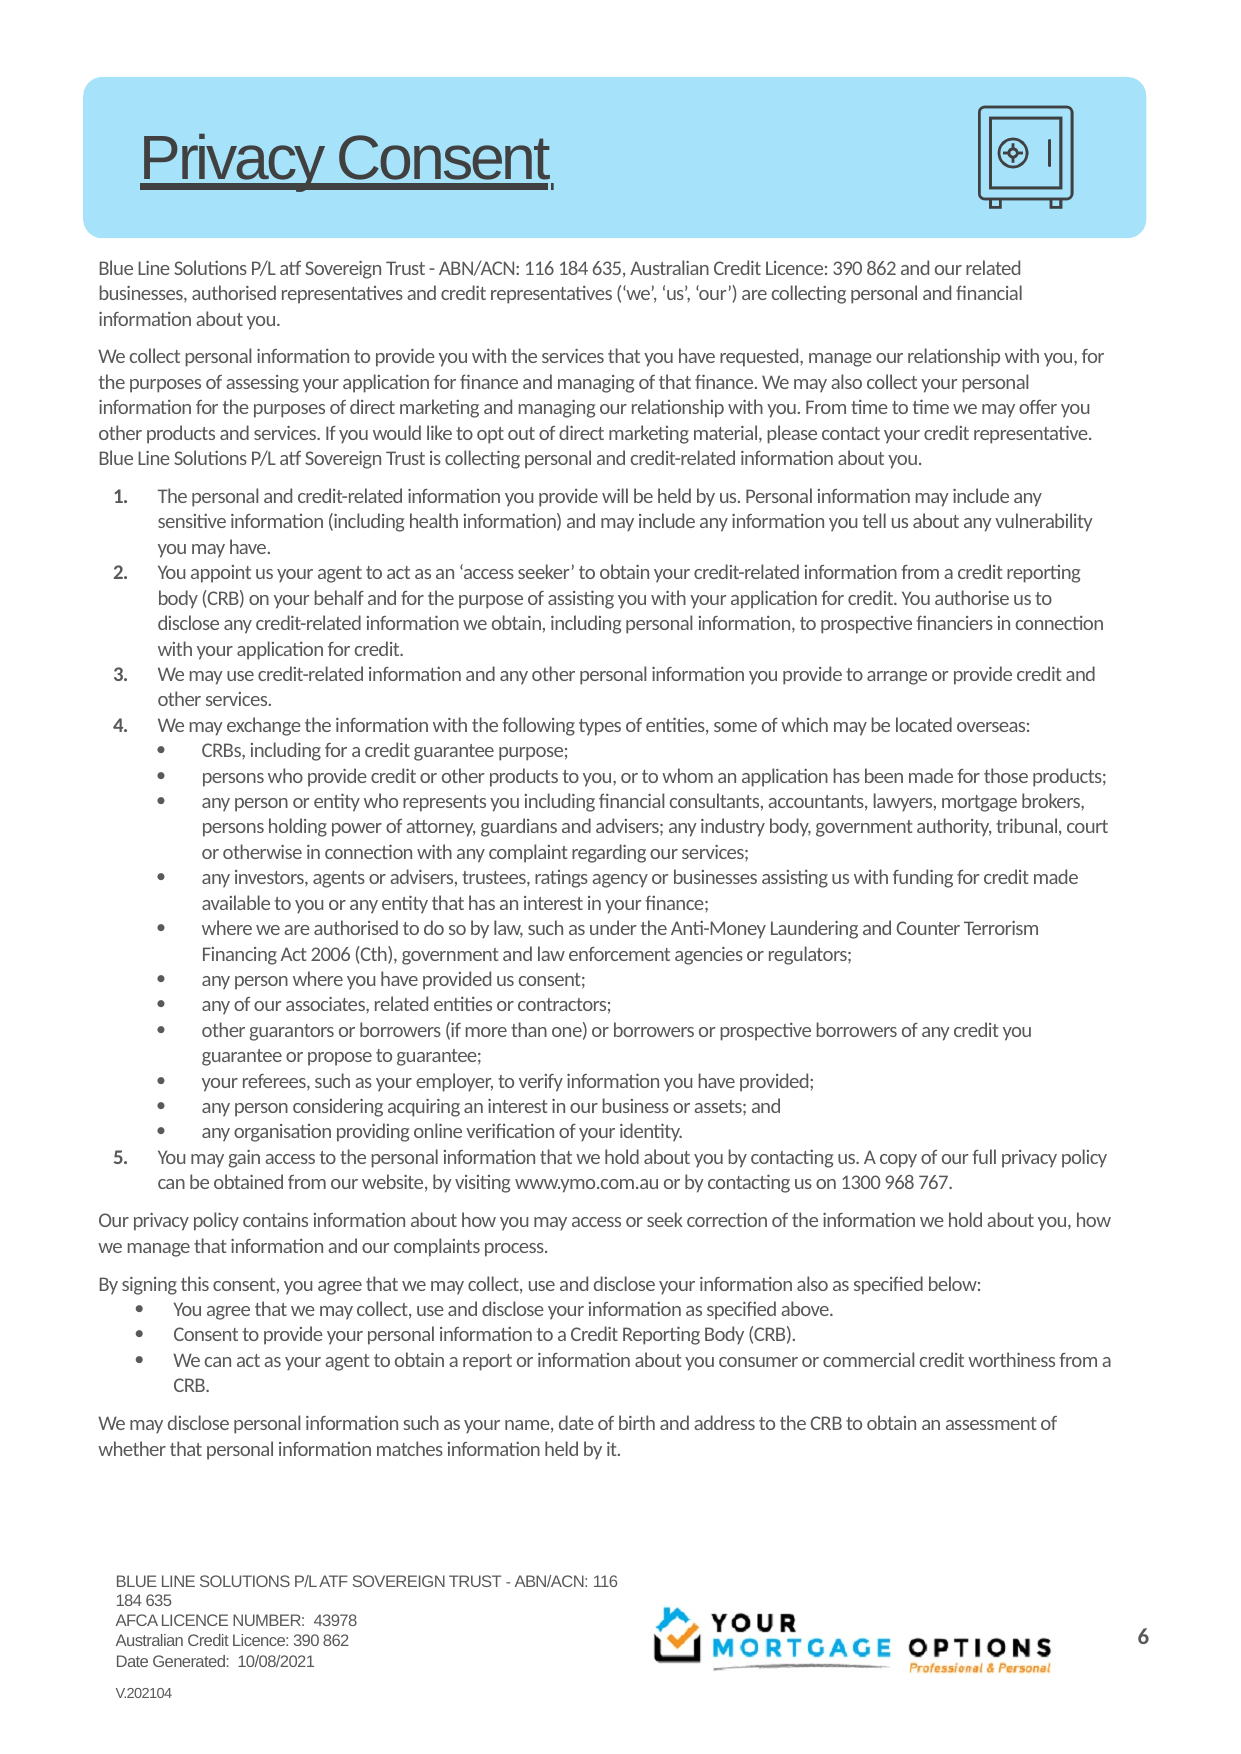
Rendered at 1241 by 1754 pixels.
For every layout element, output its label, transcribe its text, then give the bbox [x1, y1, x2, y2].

list You may gain access to the personal information that we hold about you by contacting us. A copy of our full privacy policy can be obtained from our website, by visiting www.ymo.com.au or by contacting us on 1300 968 767. [113, 1144, 1113, 1195]
list any investors, agents or advisers, trustees, ratings agency or businesses assisting us with funding for credit made available to you or any entity that has an interest in your finance; [157, 864, 1113, 915]
list any person where you have provided us consent; [157, 966, 1113, 992]
list Consent to provide your personal information to a Credit Reporting Body (CRB). [136, 1322, 1113, 1347]
list We may use credit-related information and any other personal information you provide to arrange or provide credit and other services. [113, 661, 1113, 712]
picture [641, 1604, 1063, 1675]
text By signing this consent, you agree that we may collect, use and disclose your information also as specified below: [98, 1271, 1113, 1296]
text Blue Line Solutions P/L atf Sovereign Trust - ABN/ACN: 116 184 635, Australian Credit Licence: 390 862 and our related businesses, authorised representatives and credit representatives (‘we’, ‘us’, ‘our’) are collecting personal and financial information about you. [98, 255, 1113, 331]
picture [958, 90, 1093, 224]
text We collect personal information to provide you with the services that you have requested, manage our relationship with you, for the purposes of assessing your application for finance and managing of that finance. We may also collect your personal information for the purposes of direct marketing and managing our relationship with you. From time to time we may offer you other products and services. If you would like to opt out of direct marketing material, please contact your credit representative. [98, 344, 1113, 445]
list any of our associates, related entities or contractors; [157, 992, 1113, 1017]
list CRBs, including for a credit guarantee purpose; [157, 737, 1113, 763]
list any organisation providing online verification of your identity. [157, 1119, 1113, 1144]
text We may disclose personal information such as your name, date of birth and address to the CRB to obtain an assessment of whether that personal information matches information held by it. [98, 1410, 1113, 1461]
list You agree that we may collect, use and disclose your information as specified above. [136, 1296, 1113, 1322]
list persons who provide credit or other products to you, or to whom an application has been made for those products; [157, 763, 1113, 788]
text Our privacy policy contains information about how you may access or seek correction of the information we hold about you, how we manage that information and our complaints process. [98, 1207, 1113, 1258]
list where we are authorised to do so by law, such as under the Anti-Money Laundering and Counter Terrorism Financing Act 2006 (Cth), government and law enforcement agencies or regulators; [157, 915, 1113, 966]
list any person considering acquiring an interest in our business or assets; and [157, 1093, 1113, 1119]
list other guarantors or borrowers (if more than one) or borrowers or prospective borrowers of any credit you guarantee or propose to guarantee; [157, 1017, 1113, 1068]
list your referees, such as your employer, to verify information you have provided; [157, 1068, 1113, 1093]
list We can act as your agent to obtain a report or information about you consumer or commercial credit worthiness from a CRB. [136, 1347, 1113, 1398]
list any person or entity who represents you including financial consultants, accountants, lawyers, mortgage brokers, persons holding power of attorney, guardians and advisers; any industry body, government authority, tribunal, court or otherwise in connection with any complaint regarding our services; [157, 788, 1113, 864]
list We may exchange the information with the following types of entities, some of which may be located overseas: [113, 712, 1113, 737]
text Blue Line Solutions P/L atf Sovereign Trust is collecting personal and credit-related information about you. [98, 445, 1113, 471]
list You appoint us your agent to act as an ‘access seeker’ to obtain your credit-related information from a credit reporting body (CRB) on your behalf and for the purpose of assisting you with your application for credit. You authorise us to disclose any credit-related information we obtain, including personal information, to prospective financiers in connection with your application for credit. [113, 559, 1113, 661]
list The personal and credit-related information you provide will be held by us. Personal information may include any sensitive information (including health information) and may include any information you tell us about any vulnerability you may have. [113, 483, 1113, 559]
